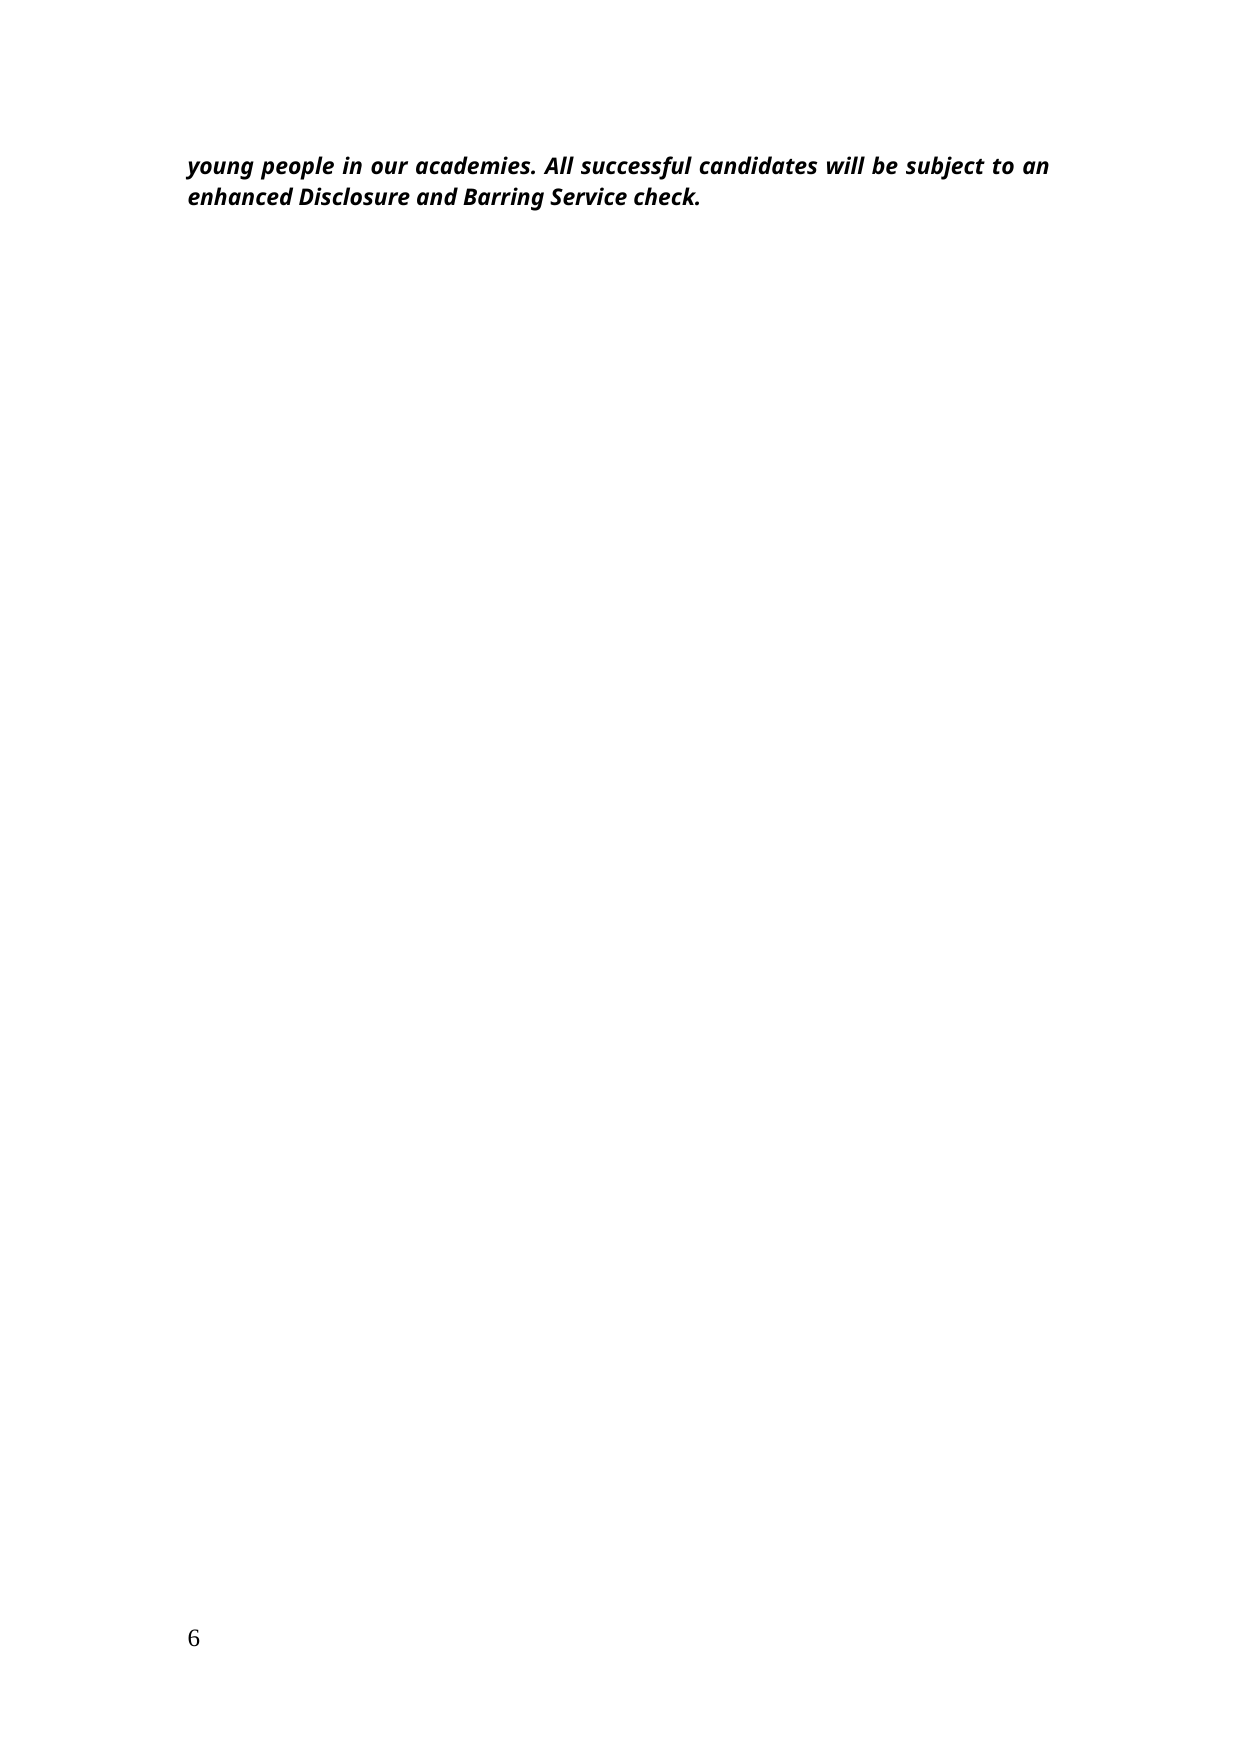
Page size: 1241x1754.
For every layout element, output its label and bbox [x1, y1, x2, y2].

text [187, 150, 1053, 212]
